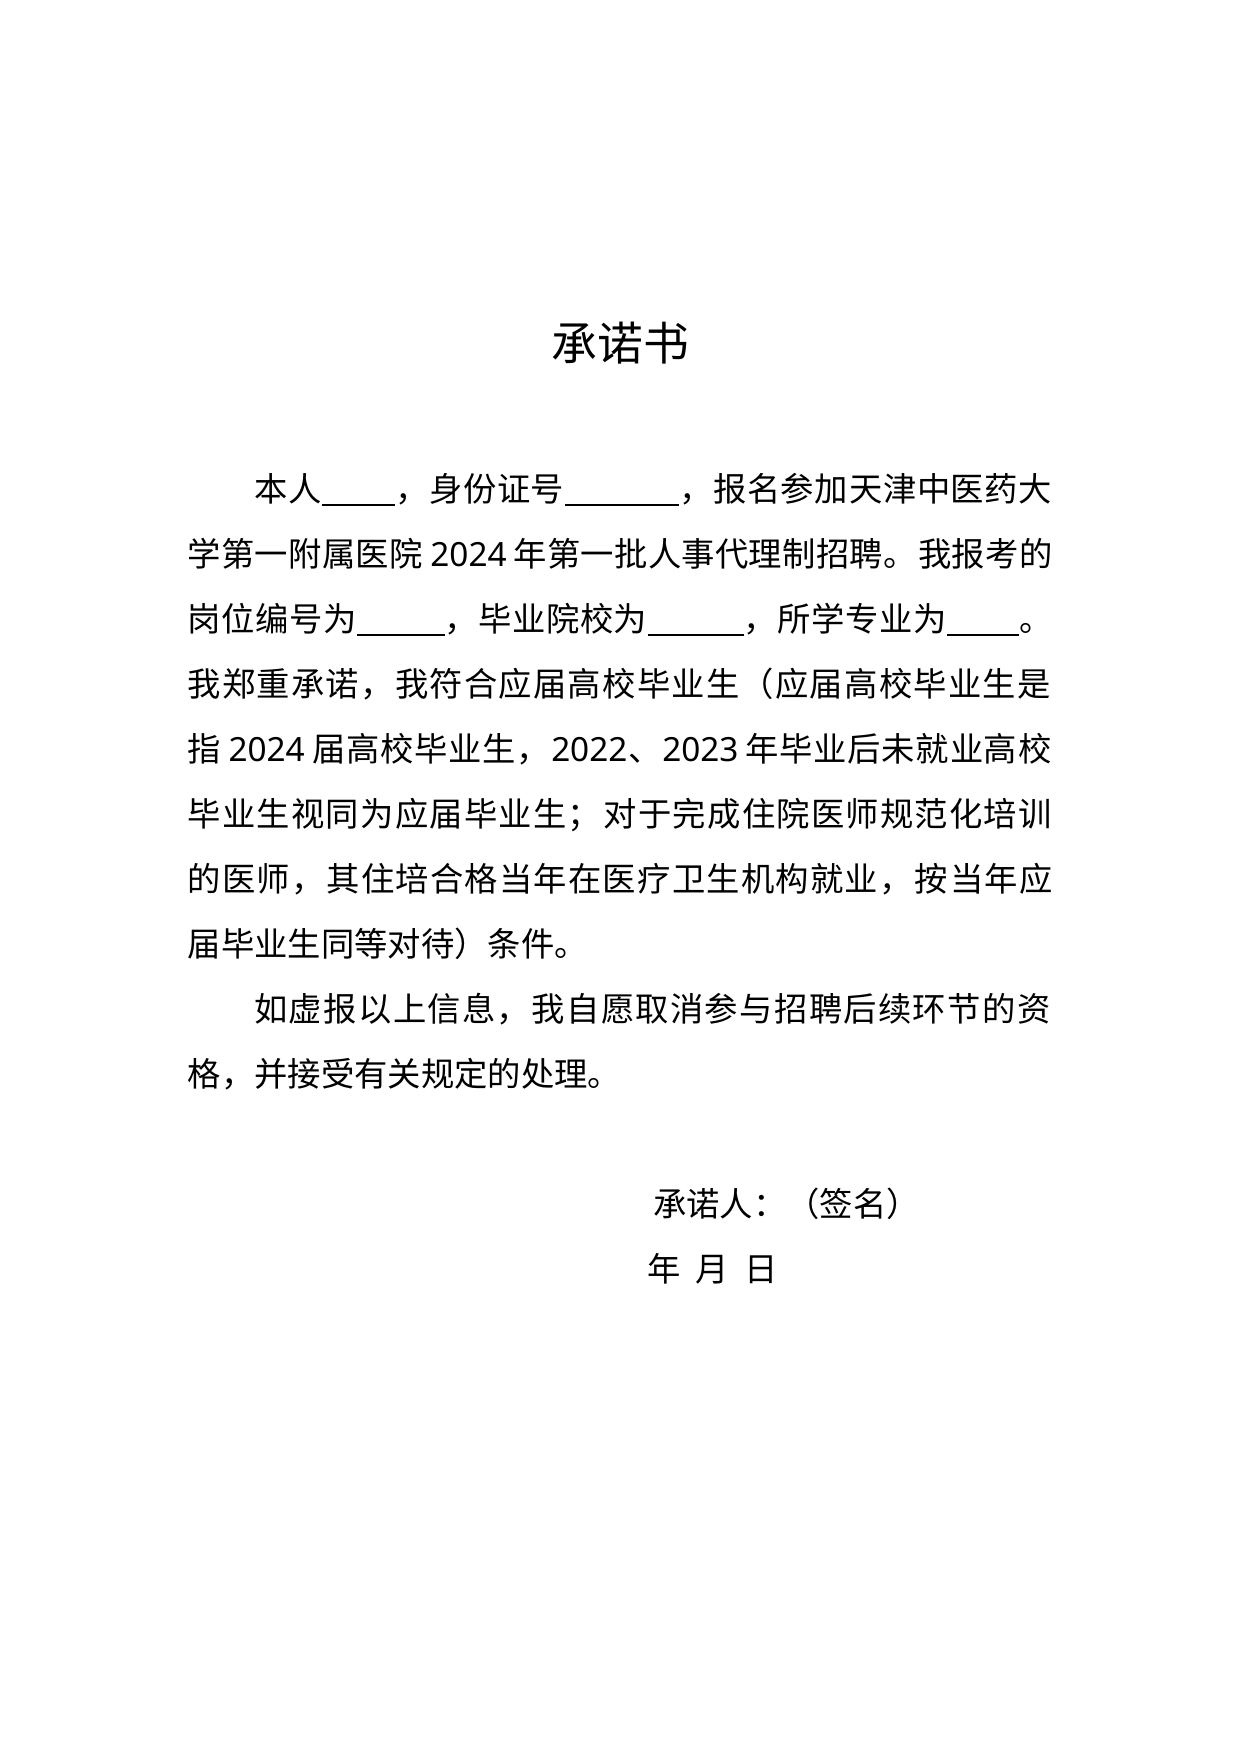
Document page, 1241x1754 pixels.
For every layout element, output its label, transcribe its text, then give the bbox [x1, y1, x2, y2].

text 承诺人：（签名） [187, 1169, 919, 1234]
text 承诺书 [187, 292, 1053, 389]
text 如虚报以上信息，我自愿取消参与招聘后续环节的资格，并接受有关规定的处理。 [187, 974, 1053, 1104]
text 年 月 日 [187, 1234, 919, 1299]
text 本人 ，身份证号 ，报名参加天津中医药大学第一附属医院2024年第一批人事代理制招聘。我报考的岗位编号为 ，毕业院校为 ，所学专业为 。我郑重承诺，我符合应届高校毕业生（应届高校毕业生是指2024届高校毕业生，2022、2023年毕业后未就业高校毕业生视同为应届毕业生；对于完成住院医师规范化培训的医师，其住培合格当年在医疗卫生机构就业，按当年应届毕业生同等对待）条件。 [187, 454, 1053, 974]
